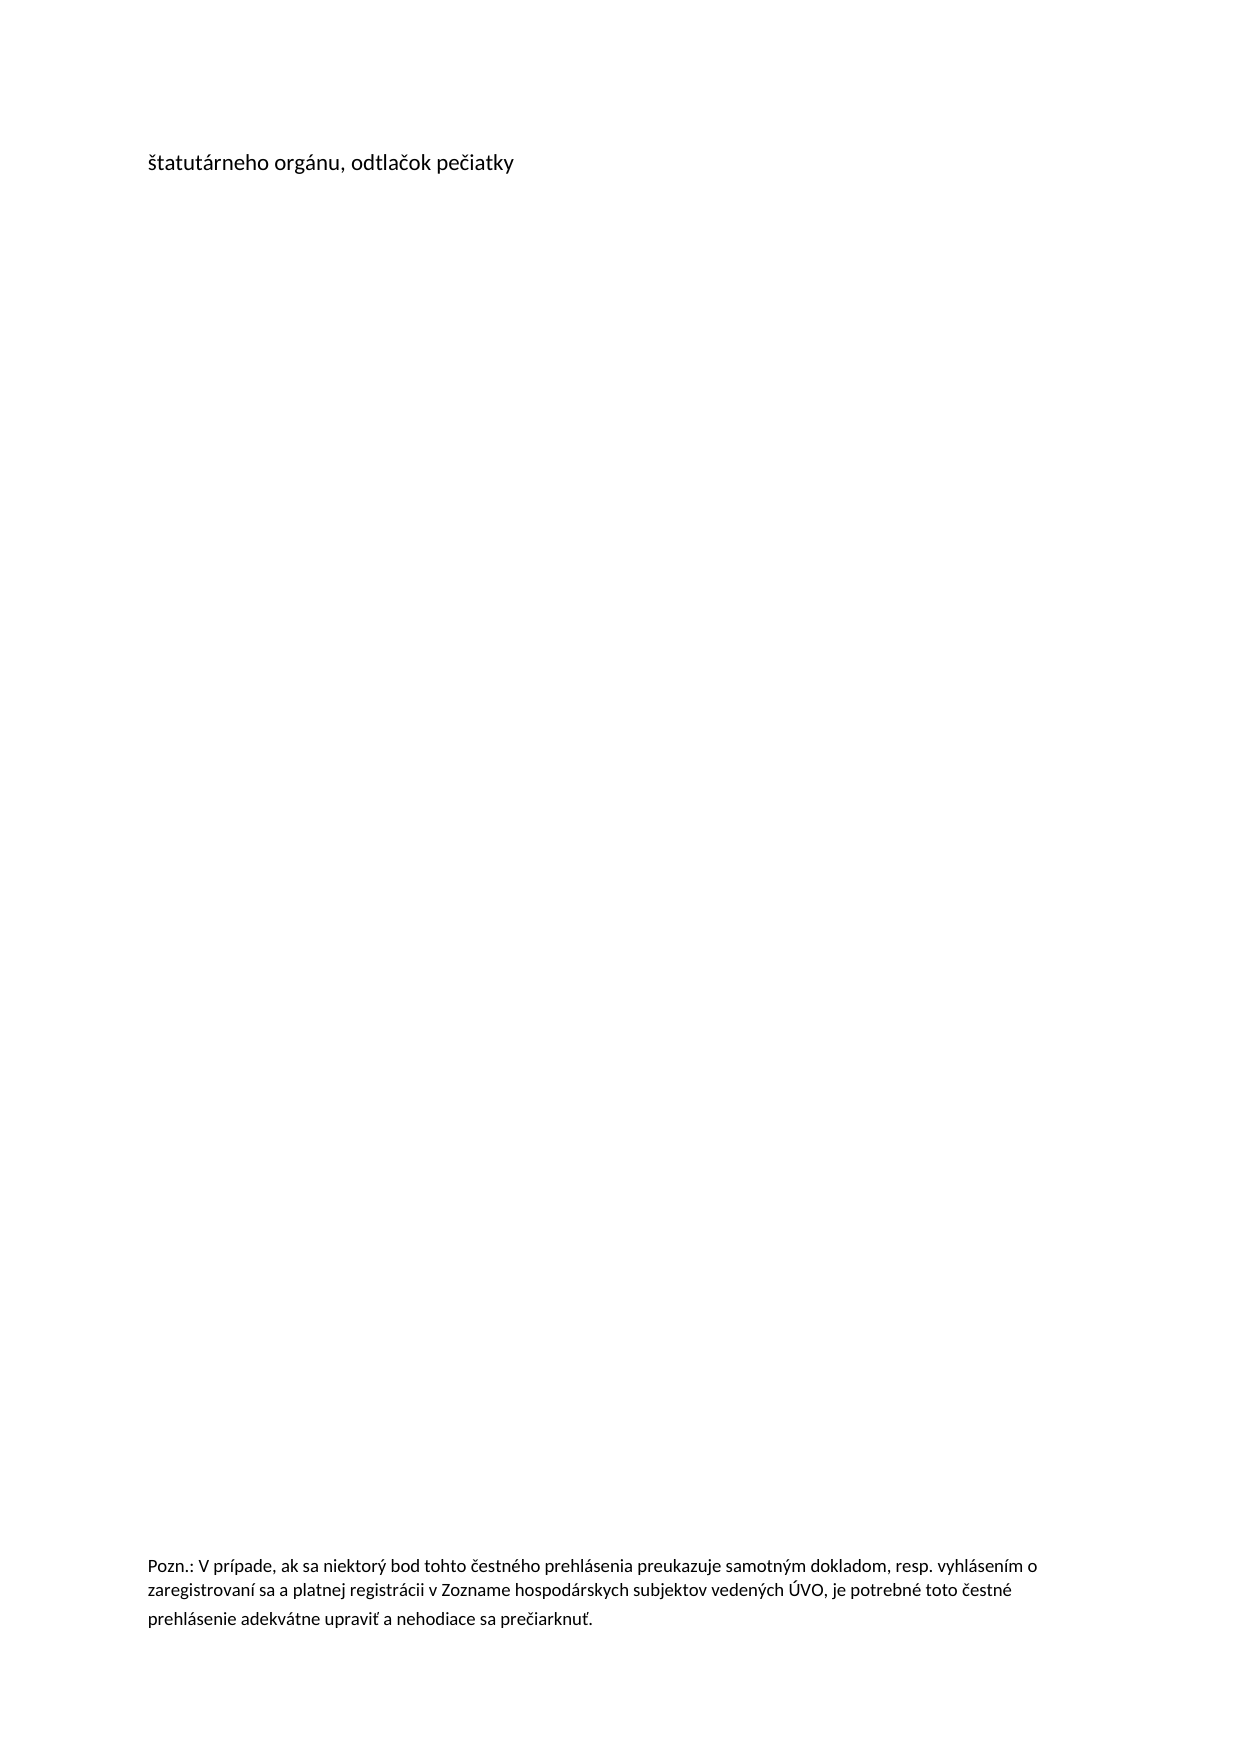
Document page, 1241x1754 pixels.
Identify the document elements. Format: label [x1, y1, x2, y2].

text [148, 148, 1093, 206]
